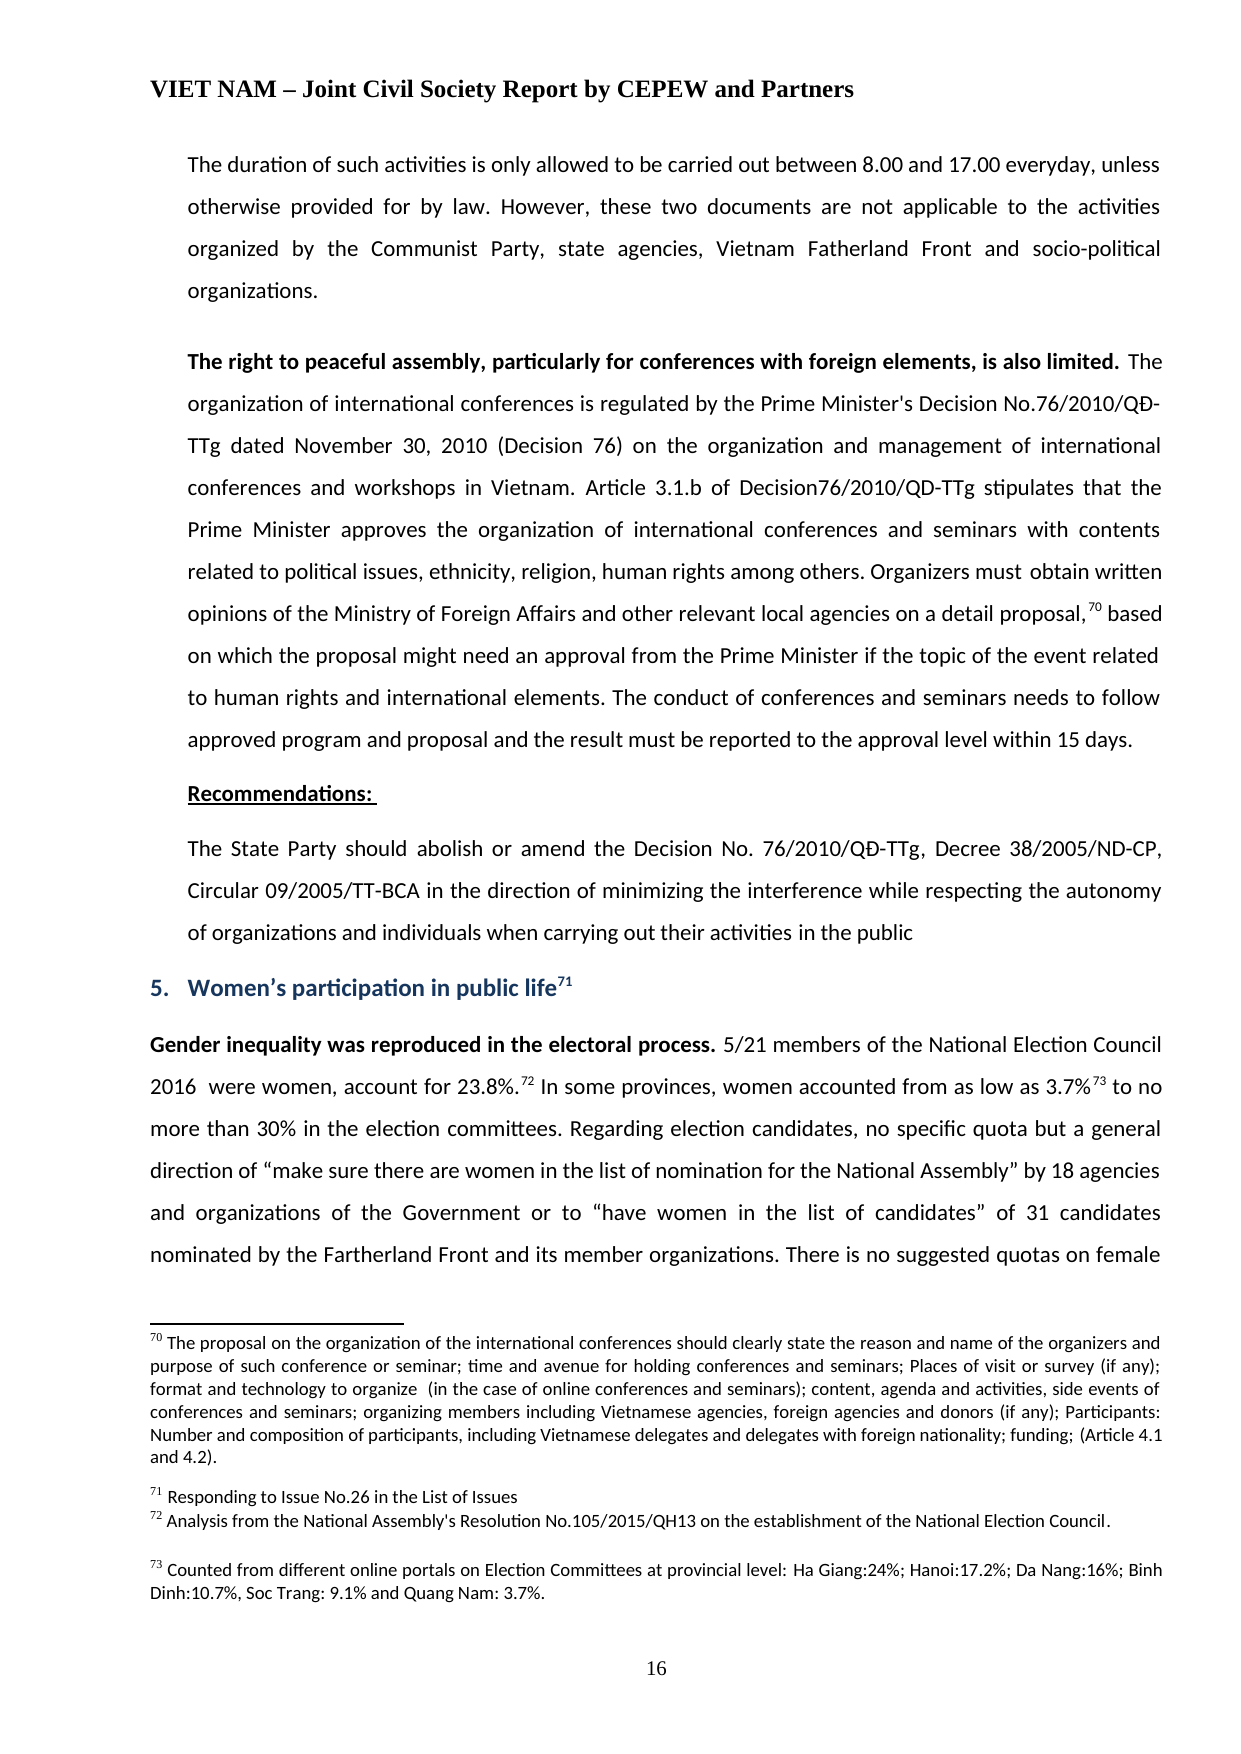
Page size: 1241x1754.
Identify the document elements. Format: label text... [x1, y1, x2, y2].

subtitle Women’s participation in public life [150, 972, 1162, 1003]
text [150, 1031, 1162, 1268]
text Recommendations: [187, 779, 1162, 807]
text The State Party should abolish or amend the Decision No. 76/2010/QĐ-TTg, Decree 38/2005/ND-CP, Circular 09/2005/TT-BCA in the direction of minimizing the interference while respecting the autonomy of organizations and individuals when carrying out their activities in the public [187, 834, 1162, 946]
text The right to peaceful assembly, particularly for conferences with foreign elements, is also limited. The organization of international conferences is regulated by the Prime Minister's Decision No.76/2010/QĐ-TTg dated November 30, 2010 (Decision 76) on the organization and management of international conferences and workshops in Vietnam. Article 3.1.b of Decision76/2010/QD-TTg stipulates that the Prime Minister approves the organization of international conferences and seminars with contents related to political issues, ethnicity, religion, human rights among others. Organizers must obtain written opinions of the Ministry of Foreign Affairs and other relevant local agencies on a detail proposal, based on which the proposal might need an approval from the Prime Minister if the topic of the event related to human rights and international elements. The conduct of conferences and seminars needs to follow approved program and proposal and the result must be reported to the approval level within 15 days. [187, 347, 1162, 753]
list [187, 150, 1162, 304]
